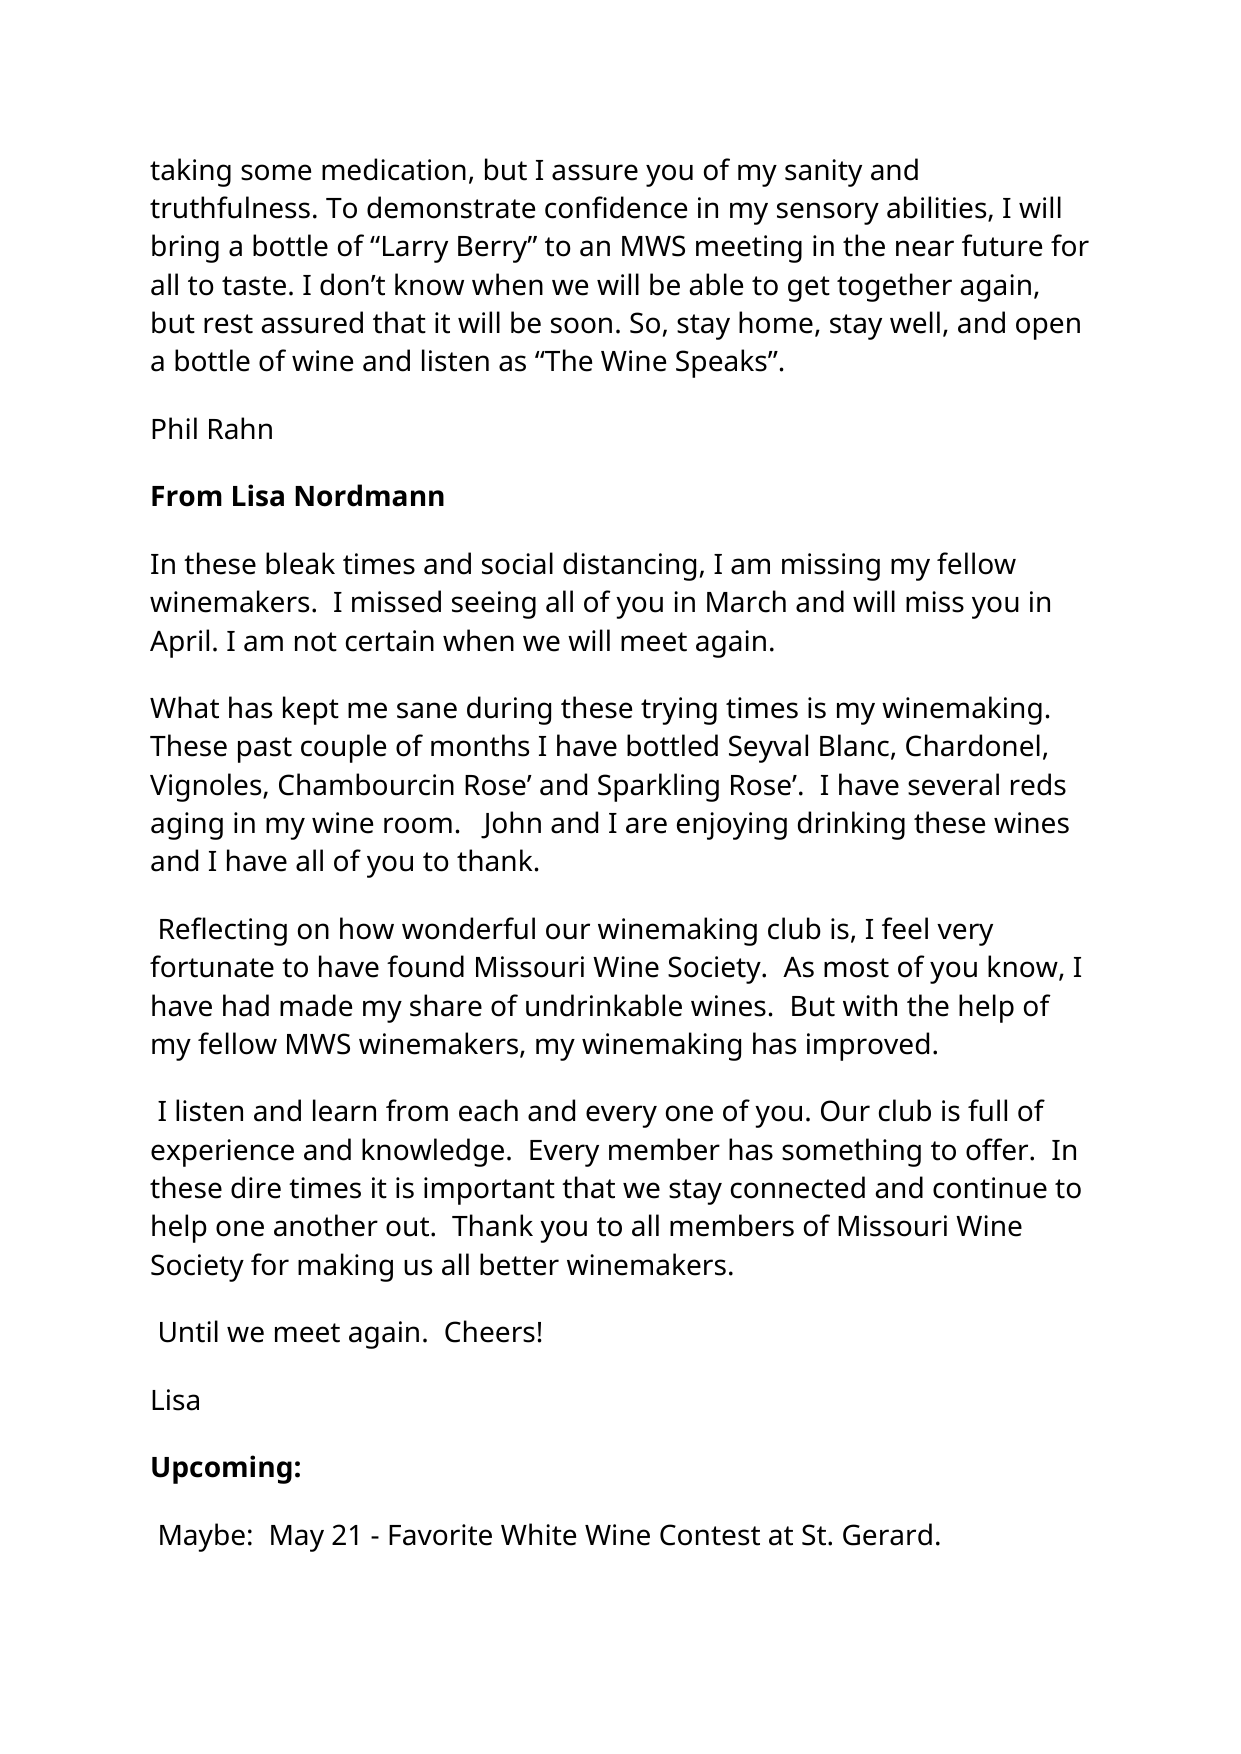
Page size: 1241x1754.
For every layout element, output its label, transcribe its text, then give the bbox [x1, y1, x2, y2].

text What has kept me sane during these trying times is my winemaking. These past couple of months I have bottled Seyval Blanc, Chardonel, Vignoles, Chambourcin Rose’ and Sparkling Rose’. I have several reds aging in my wine room. John and I are enjoying drinking these wines and I have all of you to thank. [150, 688, 1090, 880]
text Upcoming: [150, 1447, 1090, 1486]
text Phil Rahn [150, 409, 1090, 447]
text I listen and learn from each and every one of you. Our club is full of experience and knowledge. Every member has something to offer. In these dire times it is important that we stay connected and continue to help one another out. Thank you to all members of Missouri Wine Society for making us all better winemakers. [150, 1092, 1090, 1283]
text Maybe: May 21 - Favorite White Wine Contest at St. Gerard. [150, 1515, 1090, 1553]
text In these bleak times and social distancing, I am missing my fellow winemakers. I missed seeing all of you in March and will miss you in April. I am not certain when we will meet again. [150, 544, 1090, 659]
text Lisa [150, 1380, 1090, 1418]
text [150, 150, 1090, 380]
text Reflecting on how wonderful our winemaking club is, I feel very fortunate to have found Missouri Wine Society. As most of you know, I have had made my share of undrinkable wines. But with the help of my fellow MWS winemakers, my winemaking has improved. [150, 909, 1090, 1062]
text From Lisa Nordmann [150, 477, 1090, 515]
text Until we meet again. Cheers! [150, 1312, 1090, 1351]
